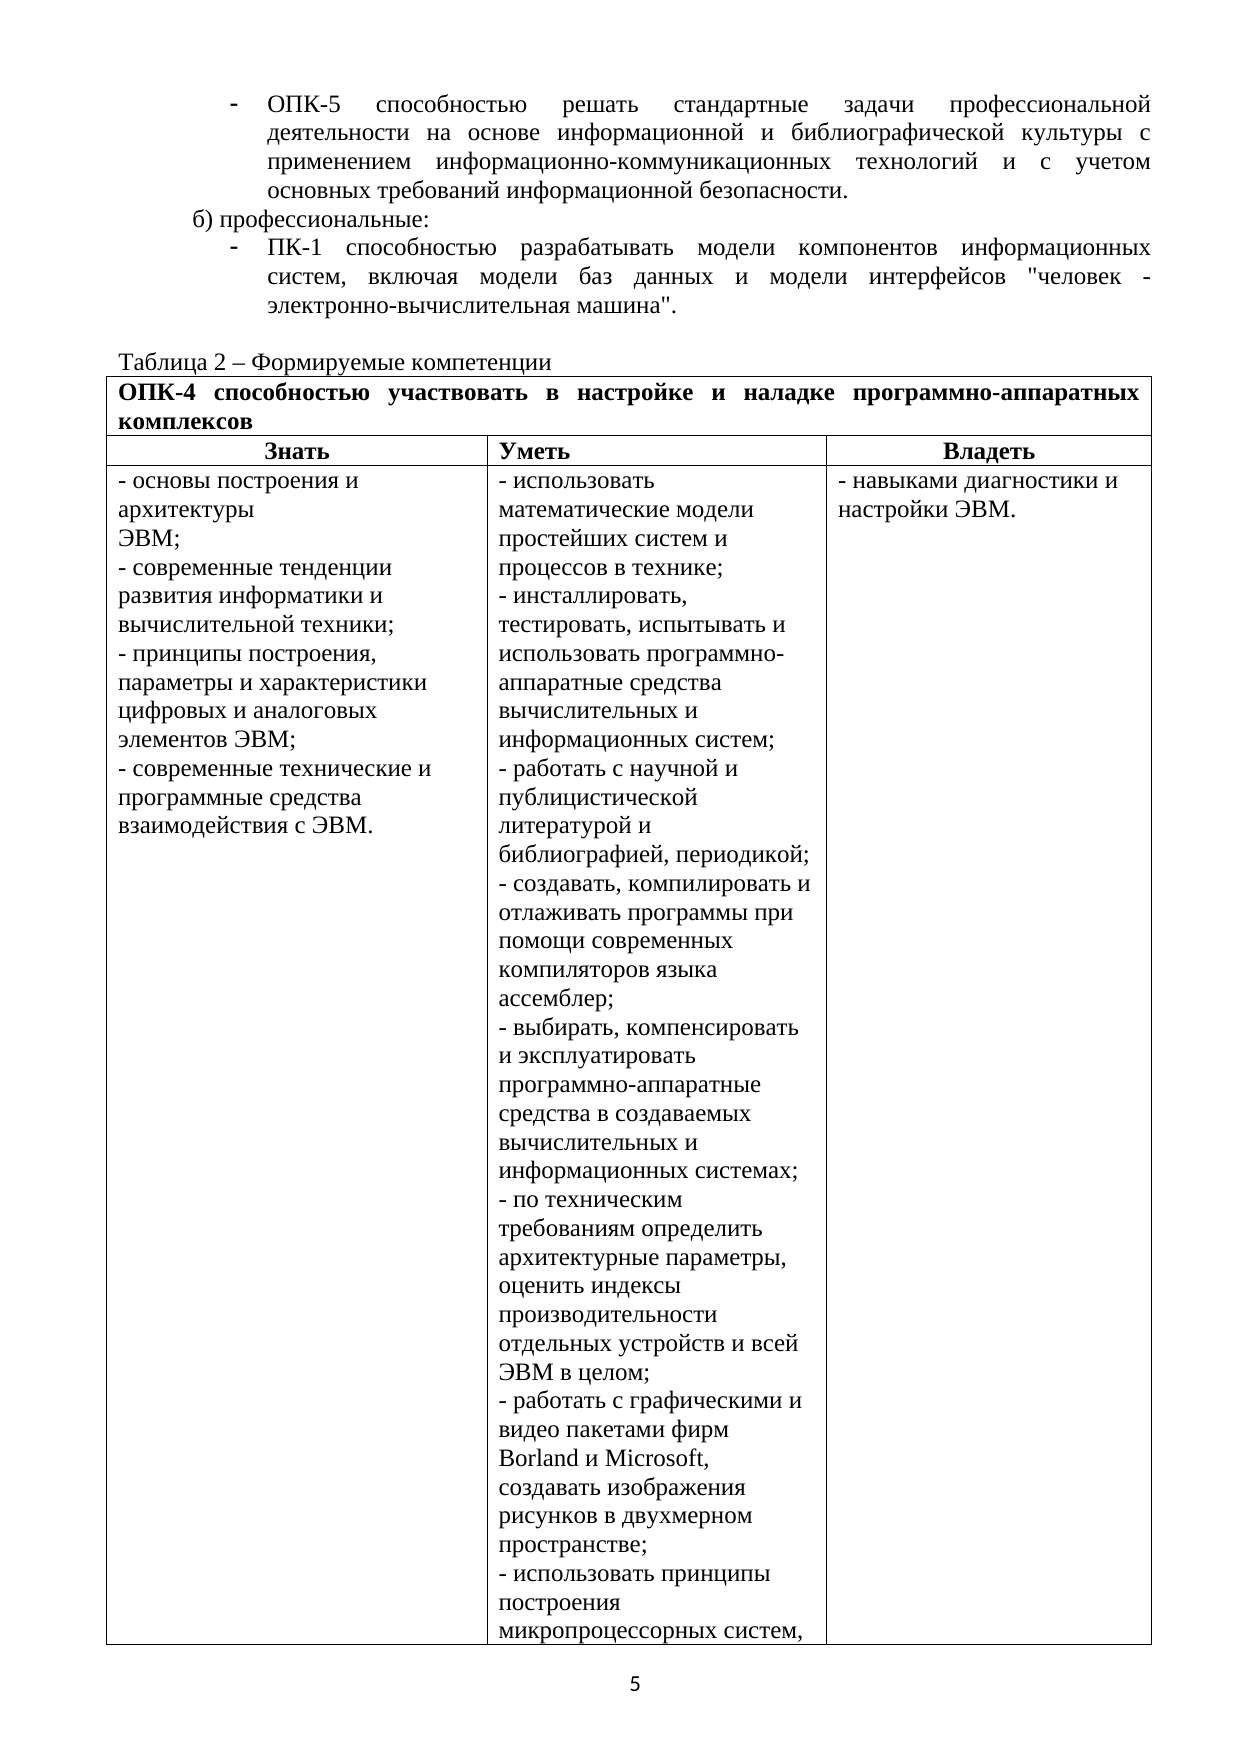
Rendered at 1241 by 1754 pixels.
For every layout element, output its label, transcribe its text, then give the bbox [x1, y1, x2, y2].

table_cell Знать [107, 436, 487, 464]
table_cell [107, 466, 487, 1644]
table_cell Владеть [827, 436, 1151, 464]
table_cell Уметь [488, 436, 826, 464]
list ОПК-5 способностью решать стандартные задачи профессиональной деятельности на основе информационной и библиографической культуры с применением информационно-коммуникационных технологий и с учетом основных требований информационной безопасности. [229, 89, 1152, 204]
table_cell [827, 466, 1151, 1644]
text б) профессиональные: [118, 204, 1152, 232]
text Таблица 2 – Формируемые компетенции [118, 347, 1152, 376]
table_header ОПК-4 способностью участвовать в настройке и наладке программно-аппаратных комплексов [107, 377, 1151, 435]
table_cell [488, 466, 826, 1644]
list ПК-1 способностью разрабатывать модели компонентов информационных систем, включая модели баз данных и модели интерфейсов "человек - электронно-вычислительная машина". [229, 232, 1152, 319]
